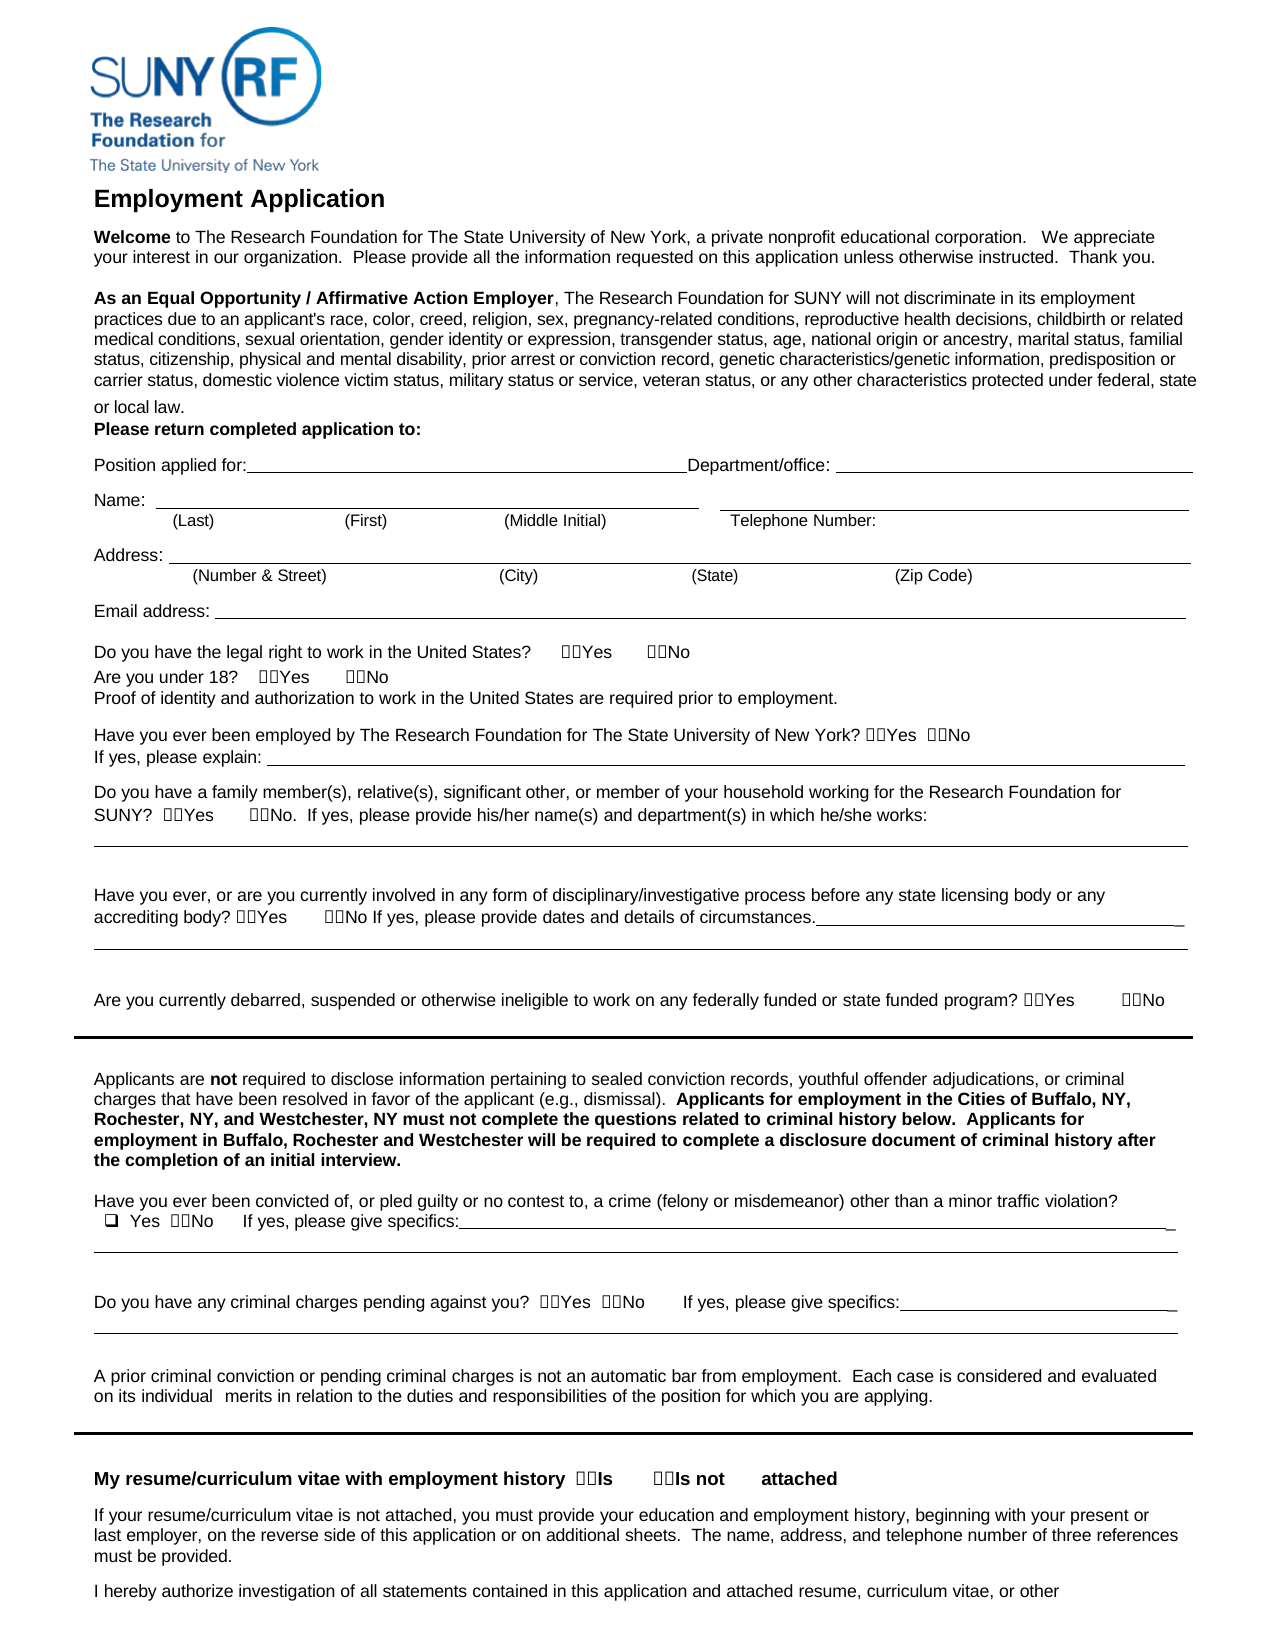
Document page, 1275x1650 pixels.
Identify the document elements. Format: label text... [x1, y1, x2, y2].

text Do you have the legal right to work in the United States? Yes No Are you under 18? Yes No [94, 640, 695, 688]
text Have you ever been employed by The Research Foundation for The State University of New York? Yes No [94, 723, 1204, 747]
text Address: [94, 544, 1204, 566]
picture [90, 27, 322, 173]
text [94, 1580, 1176, 1601]
subtitle My resume/curriculum vitae with employment history Is Is not attached [94, 1465, 1204, 1490]
text Are you currently debarred, suspended or otherwise ineligible to work on any federally funded or state funded program? Yes No [94, 987, 1204, 1011]
picture [280, 27, 322, 66]
text If your resume/curriculum vitae is not attached, you must provide your education and employment history, beginning with your present or last employer, on the reverse side of this application or on additional sheets. The name, address, and telephone number of three references must be provided. [94, 1505, 1192, 1566]
text Please return completed application to: [94, 419, 1204, 439]
text Do you have a family member(s), relative(s), significant other, or member of your household working for the Research Foundation for SUNY? Yes No. If yes, please provide his/her name(s) and department(s) in which he/she works: [94, 782, 1133, 826]
text Name: [94, 489, 1204, 511]
text Email address: [94, 599, 1204, 621]
text Position applied for: Department/office: [94, 454, 1204, 475]
text Do you have any criminal charges pending against you? Yes No If yes, please give specifics: _ [94, 1290, 1204, 1314]
text Proof of identity and authorization to work in the United States are required prior to employment. [94, 688, 1204, 708]
text (Last) (First) (Middle Initial) Telephone Number: [172, 511, 1204, 530]
text If yes, please explain: [94, 747, 1204, 767]
text A prior criminal conviction or pending criminal charges is not an automatic bar from employment. Each case is considered and evaluated on its individual merits in relation to the duties and responsibilities of the position for which you are applying. [94, 1366, 1181, 1407]
text Welcome to The Research Foundation for The State University of New York, a private nonprofit educational corporation. We appreciate your interest in our organization. Please provide all the information requested on this application unless otherwise instructed. Thank you. [94, 227, 1181, 267]
text As an Equal Opportunity / Affirmative Action Employer, The Research Foundation for SUNY will not discriminate in its employment practices due to an applicant's race, color, creed, religion, sex, pregnancy-related conditions, reproductive health decisions, childbirth or related medical conditions, sexual orientation, gender identity or expression, transgender status, age, national origin or ancestry, marital status, familial status, citizenship, physical and mental disability, prior arrest or conviction record, genetic characteristics/genetic information, predisposition or carrier status, domestic violence victim status, military status or service, veteran status, or any other characteristics protected under federal, state or local law. [94, 288, 1204, 419]
text Have you ever, or are you currently involved in any form of disciplinary/investigative process before any state licensing body or any accrediting body? Yes No If yes, please provide dates and details of circumstances. _ [94, 884, 1185, 929]
text Have you ever been convicted of, or pled guilty or no contest to, a crime (felony or misdemeanor) other than a minor traffic violation? [94, 1191, 1204, 1211]
text Employment Application [94, 183, 1204, 212]
text (Number & Street) (City) (State) (Zip Code) [192, 566, 1204, 585]
list Yes No If yes, please give specifics: _ [104, 1211, 1204, 1231]
text Applicants are not required to disclose information pertaining to sealed conviction records, youthful offender adjudications, or criminal charges that have been resolved in favor of the applicant (e.g., dismissal). Applicants for employment in the Cities of Buffalo, NY, Rochester, NY, and Westchester, NY must not complete the questions related to criminal history below. Applicants for employment in Buffalo, Rochester and Westchester will be required to complete a disclosure document of criminal history after the completion of an initial interview. [94, 1068, 1181, 1170]
